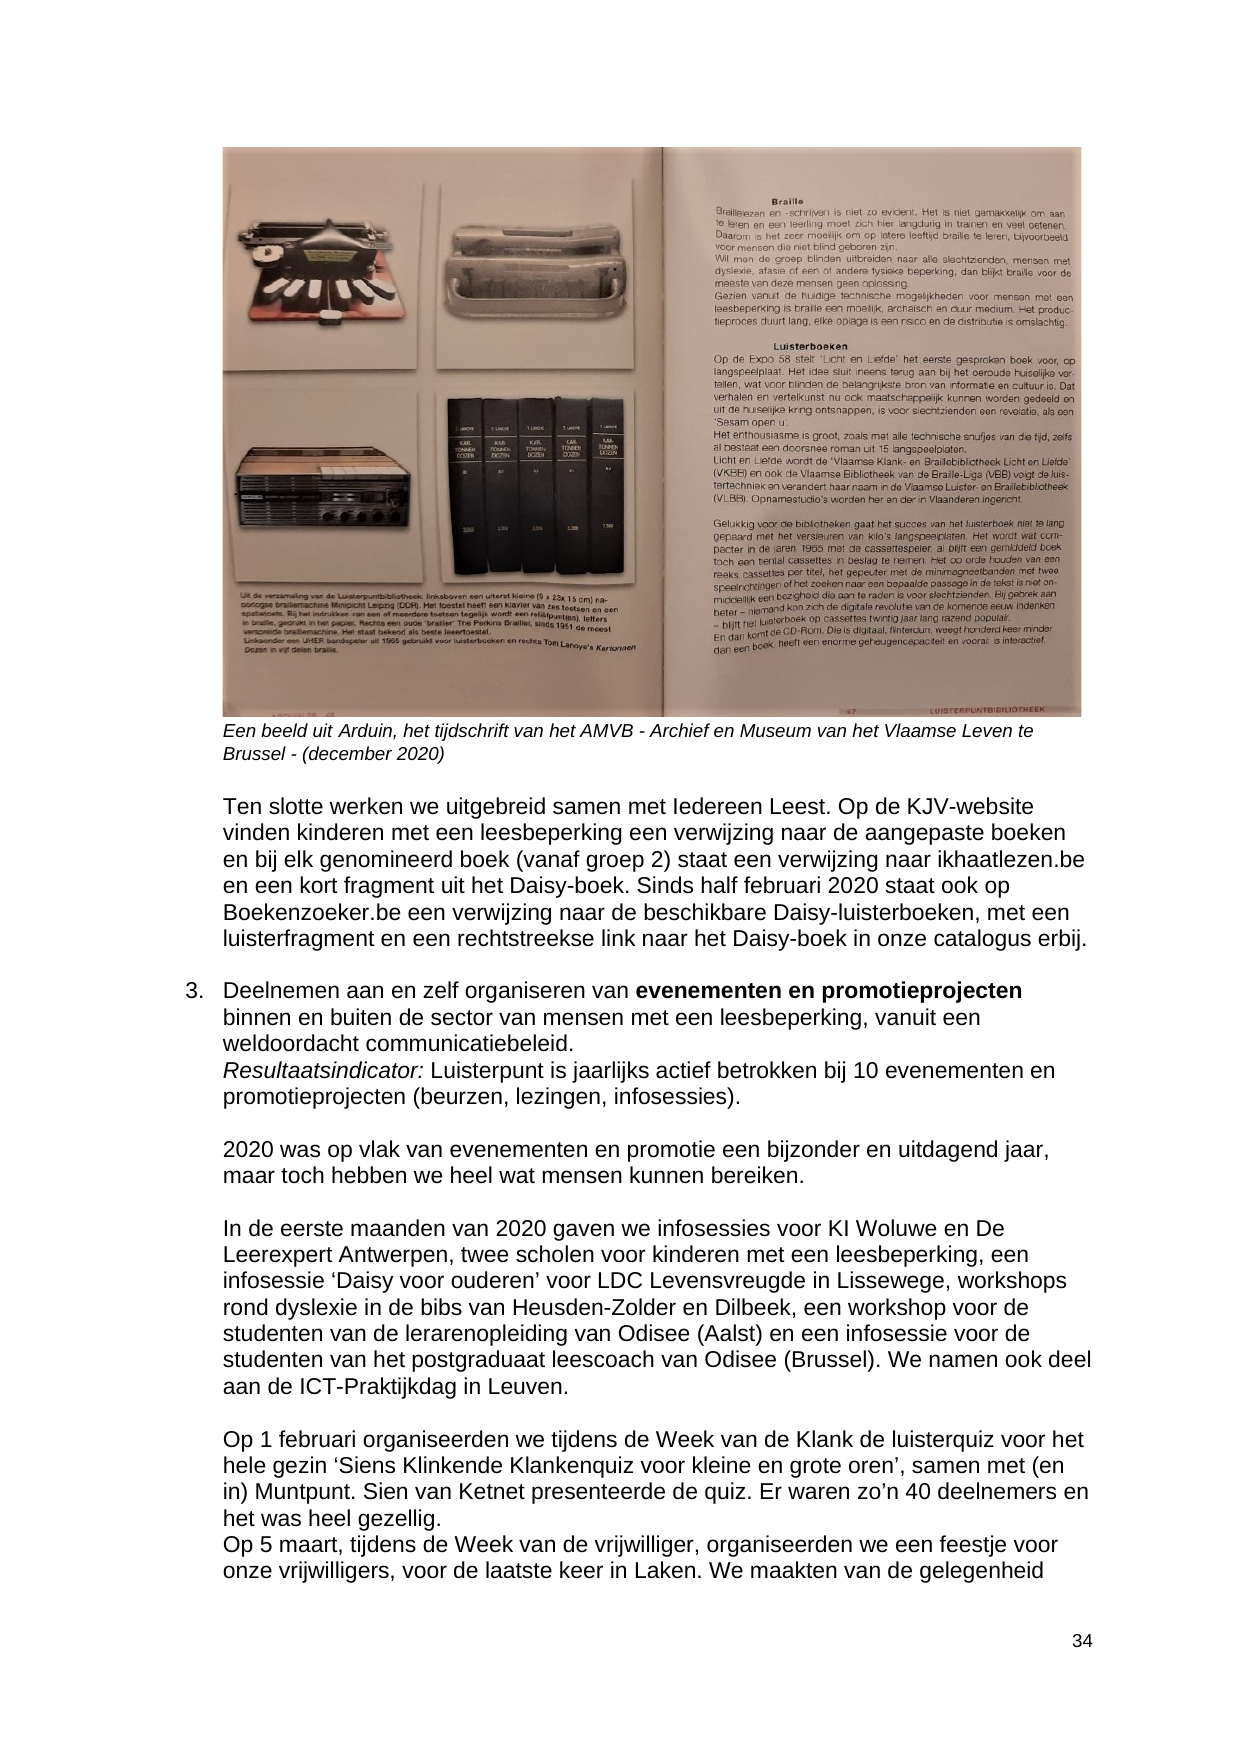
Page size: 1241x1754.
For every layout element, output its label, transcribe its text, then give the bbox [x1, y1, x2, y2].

text 2020 was op vlak van evenementen en promotie een bijzonder en uitdagend jaar, maar toch hebben we heel wat mensen kunnen bereiken. [223, 1136, 1093, 1188]
text Ten slotte werken we uitgebreid samen met Iedereen Leest. Op de KJV-website vinden kinderen met een leesbeperking een verwijzing naar de aangepaste boeken en bij elk genomineerd boek (vanaf groep 2) staat een verwijzing naar ikhaatlezen.be en een kort fragment uit het Daisy-boek. Sinds half februari 2020 staat ook op Boekenzoeker.be een verwijzing naar de beschikbare Daisy-luisterboeken, met een luisterfragment en een rechtstreekse link naar het Daisy-boek in onze catalogus erbij. [223, 793, 1093, 951]
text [223, 1531, 1093, 1584]
text Resultaatsindicator: Luisterpunt is jaarlijks actief betrokken bij 10 evenementen en promotieprojecten (beurzen, lezingen, infosessies). [223, 1057, 1093, 1109]
list Deelnemen aan en zelf organiseren van evenementen en promotieprojecten binnen en buiten de sector van mensen met een leesbeperking, vanuit een weldoordacht communicatiebeleid. [185, 977, 1093, 1057]
picture [222, 147, 1082, 717]
text Op 1 februari organiseerden we tijdens de Week van de Klank de luisterquiz voor het hele gezin ‘Siens Klinkende Klankenquiz voor kleine en grote oren’, samen met (en in) Muntpunt. Sien van Ketnet presenteerde de quiz. Er waren zo’n 40 deelnemers en het was heel gezellig. [223, 1426, 1093, 1531]
text In de eerste maanden van 2020 gaven we infosessies voor KI Woluwe en De Leerexpert Antwerpen, twee scholen voor kinderen met een leesbeperking, een infosessie ‘Daisy voor ouderen’ voor LDC Levensvreugde in Lissewege, workshops rond dyslexie in de bibs van Heusden-Zolder en Dilbeek, een workshop voor de studenten van de lerarenopleiding van Odisee (Aalst) en een infosessie voor de studenten van het postgraduaat leescoach van Odisee (Brussel). We namen ook deel aan de ICT-Praktijkdag in Leuven. [223, 1215, 1093, 1399]
